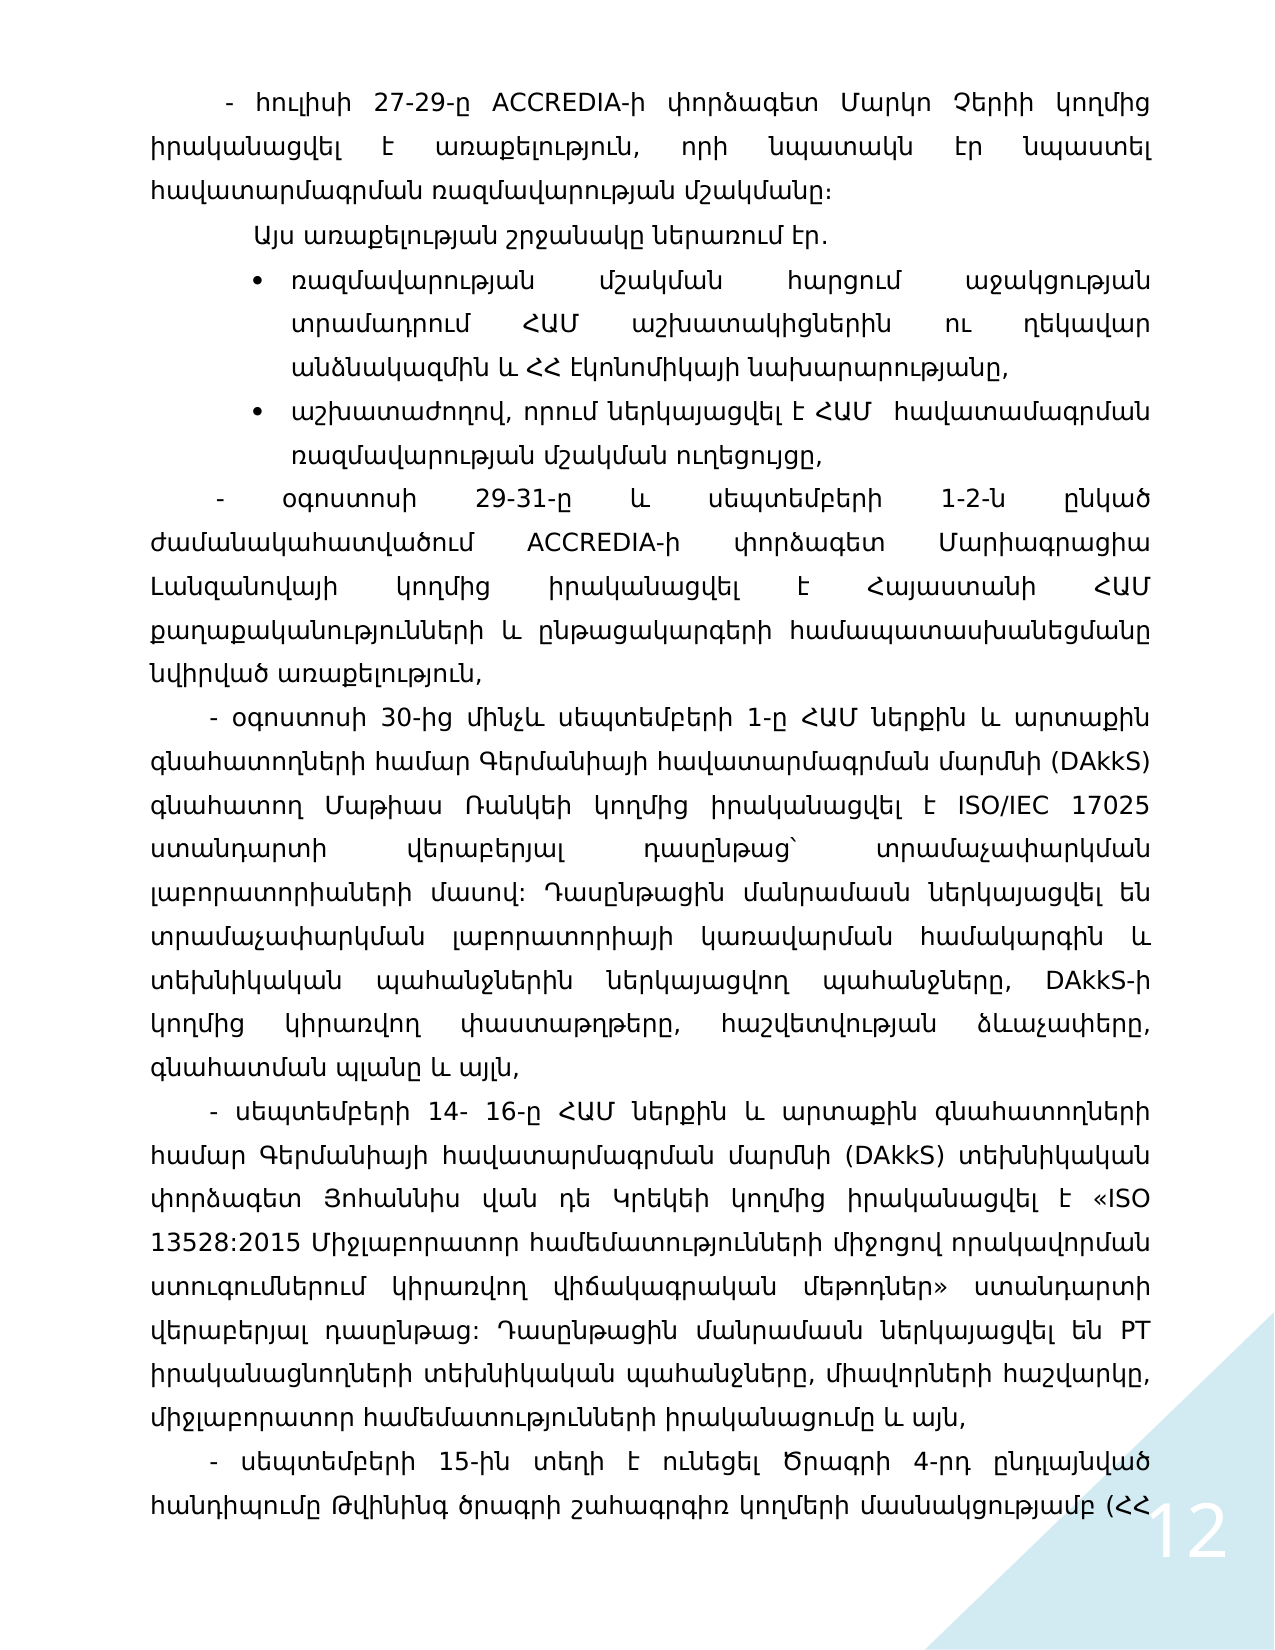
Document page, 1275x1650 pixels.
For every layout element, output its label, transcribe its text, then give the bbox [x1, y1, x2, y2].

list ռազմավարության մշակման հարցում աջակցության տրամադրում ՀԱՄ աշխատակիցներին ու ղեկավար անձնակազմին և ՀՀ էկոնոմիկայի նախարարությանը, [253, 266, 1152, 383]
text Այս առաքելության շրջանակը ներառում էր․ [178, 220, 1152, 251]
text - հուլիսի 27-29-ը ACCREDIA-ի փորձագետ Մարկո Չերիի կողմից իրականացվել է առաքելություն, որի նպատակն էր նպաստել հավատարմագրման ռազմավարության մշակմանը։ [150, 89, 1152, 205]
text - սեպտեմբերի 14- 16-ը ՀԱՄ ներքին և արտաքին գնահատողների համար Գերմանիայի հավատարմագրման մարմնի (DAkkS) տեխնիկական փորձագետ Յոհաննիս վան դե Կրեկեի կողմից իրականացվել է «ISO 13528:2015 Միջլաբորատոր համեմատությունների միջոցով որակավորման ստուգումներում կիրառվող վիճակագրական մեթոդներ» ստանդարտի վերաբերյալ դասընթաց: Դասընթացին մանրամասն ներկայացվել են PT իրականացնողների տեխնիկական պահանջները, միավորների հաշվարկը, միջլաբորատոր համեմատությունների իրականացումը և այն, [150, 1097, 1152, 1433]
text - օգոստոսի 30-ից մինչև սեպտեմբերի 1-ը ՀԱՄ ներքին և արտաքին գնահատողների համար Գերմանիայի հավատարմագրման մարմնի (DAkkS) գնահատող Մաթիաս Ռանկեի կողմից իրականացվել է ISO/IEC 17025 ստանդարտի վերաբերյալ դասընթաց՝ տրամաչափարկման լաբորատորիաների մասով: Դասընթացին մանրամասն ներկայացվել են տրամաչափարկման լաբորատորիայի կառավարման համակարգին և տեխնիկական պահանջներին ներկայացվող պահանջները, DAkkS-ի կողմից կիրառվող փաստաթղթերը, հաշվետվության ձևաչափերը, գնահատման պլանը և այլն, [150, 703, 1152, 1083]
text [150, 1447, 1152, 1520]
text - օգոստոսի 29-31-ը և սեպտեմբերի 1-2-ն ընկած ժամանակահատվածում ACCREDIA-ի փորձագետ Մարիագրացիա Լանզանովայի կողմից իրականացվել է Հայաստանի ՀԱՄ քաղաքականությունների և ընթացակարգերի համապատասխանեցմանը նվիրված առաքելություն, [150, 485, 1152, 689]
list աշխատաժողով, որում ներկայացվել է ՀԱՄ հավատամագրման ռազմավարության մշակման ուղեցույցը, [253, 397, 1152, 470]
